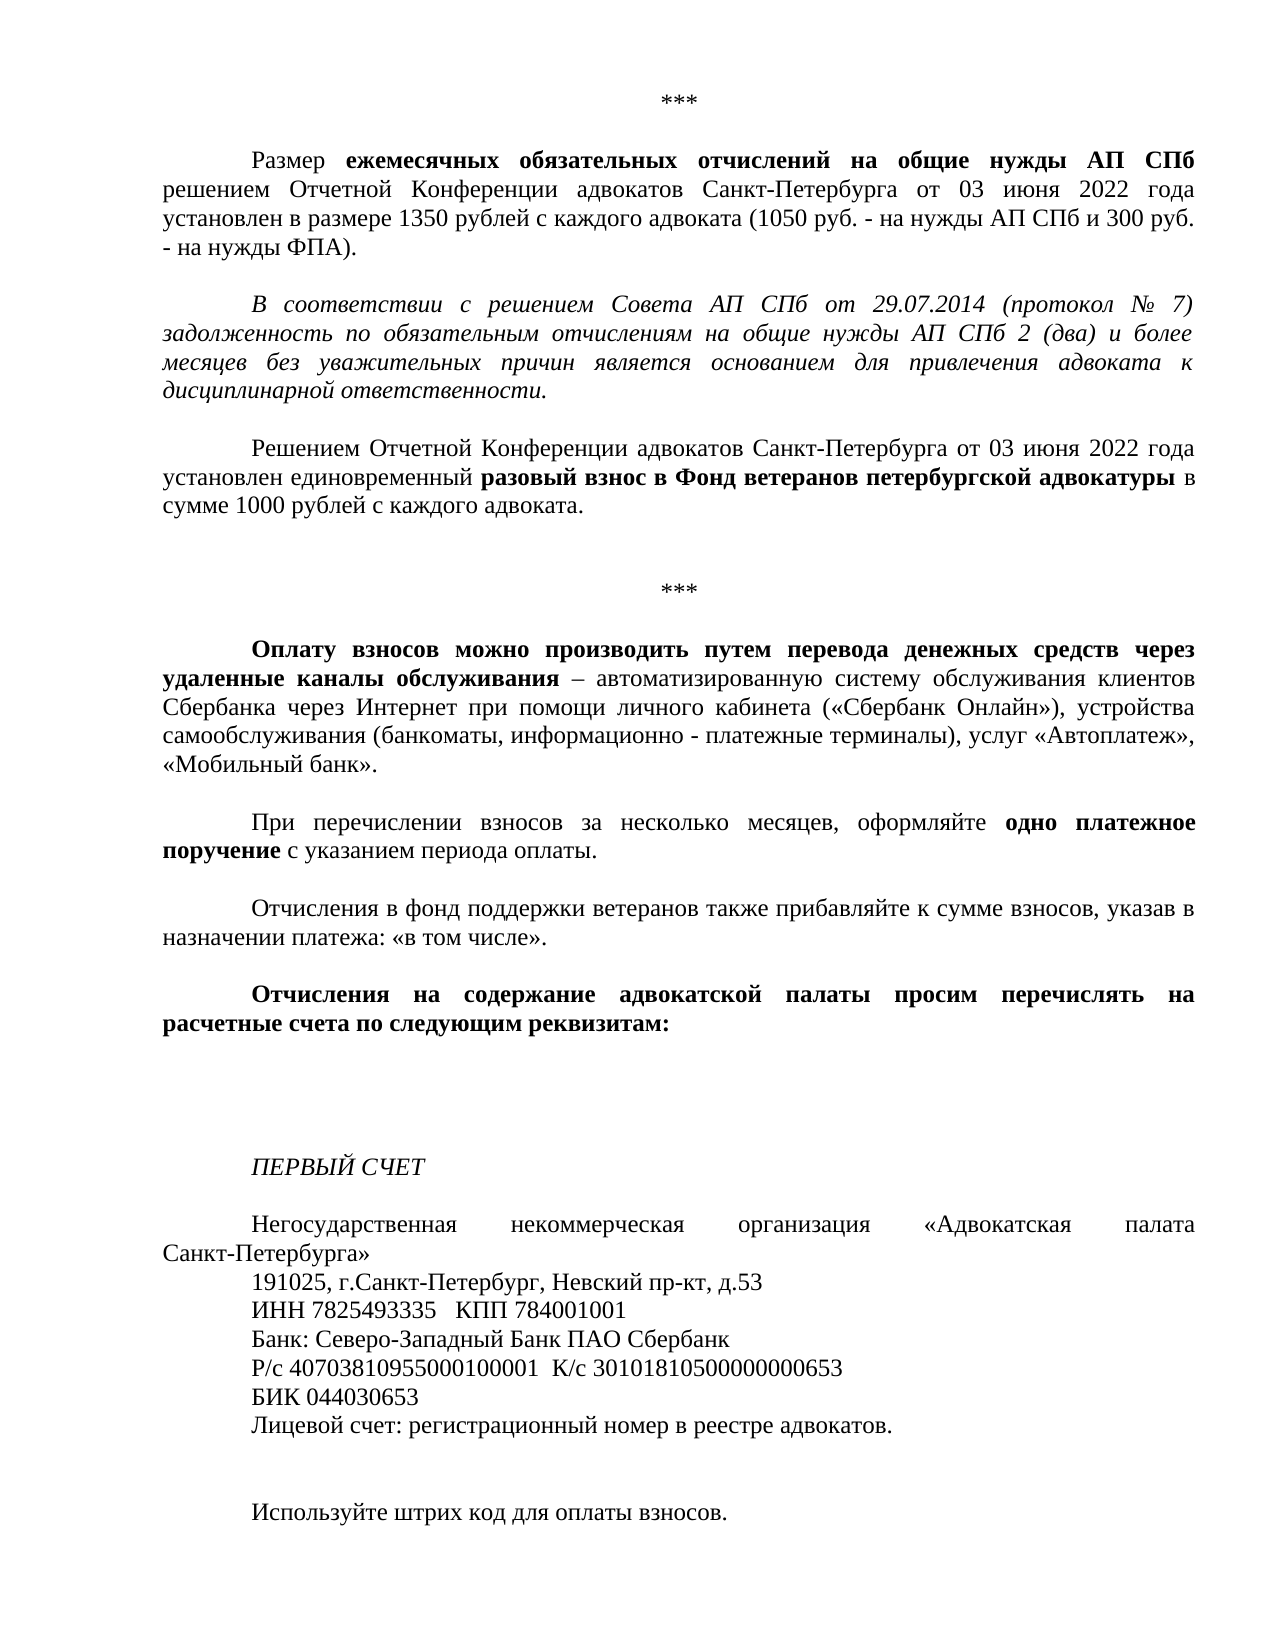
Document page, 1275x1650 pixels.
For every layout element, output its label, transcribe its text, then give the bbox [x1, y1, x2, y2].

text *** [162, 88, 1196, 117]
text Негосударственная некоммерческая организация «Адвокатская палата Санкт-Петербурга» [162, 1209, 1196, 1267]
text При перечислении взносов за несколько месяцев, оформляйте одно платежное поручение с указанием периода оплаты. [162, 807, 1196, 864]
text В соответствии с решением Совета АП СПб от 29.07.2014 (протокол № 7) задолженность по обязательным отчислениям на общие нужды АП СПб 2 (два) и более месяцев без уважительных причин является основанием для привлечения адвоката к дисциплинарной ответственности. [162, 289, 1196, 404]
text .Санкт-Петербург, Невский пр-кт, д.53 [162, 1267, 1196, 1295]
text Размер ежемесячных обязательных отчислений на общие нужды АП СПб решением Отчетной Конференции адвокатов Санкт-Петербурга от 03 июня 2022 года установлен в размере 1350 рублей с каждого адвоката (1050 руб. - на нужды АП СПб и 300 руб. - на нужды ФПА). [162, 145, 1196, 260]
text Отчисления в фонд поддержки ветеранов также прибавляйте к сумме взносов, указав в назначении платежа: «в том числе». [162, 893, 1196, 950]
text Лицевой счет: регистрационный номер в реестре адвокатов. [162, 1410, 1196, 1439]
text БИК 044030653 [162, 1382, 1196, 1410]
text ПЕРВЫЙ СЧЕТ [162, 1152, 1196, 1180]
text Используйте штрих код для оплаты взносов. [162, 1497, 1196, 1525]
text Решением Отчетной Конференции адвокатов Санкт-Петербурга от 03 июня 2022 года установлен единовременный разовый взнос в Фонд ветеранов петербургской адвокатуры в сумме 1000 рублей с каждого адвоката. [162, 433, 1196, 519]
text *** [162, 577, 1196, 605]
text Банк: Северо-Западный Банк ПАО Сбербанк [162, 1324, 1196, 1353]
text Оплату взносов можно производить путем перевода денежных средств через удаленные каналы обслуживания – автоматизированную систему обслуживания клиентов Сбербанка через Интернет при помощи личного кабинета («Сбербанк Онлайн»), устройства самообслуживания (банкоматы, информационно - платежные терминалы), услуг «Автоплатеж», «Мобильный банк». [162, 634, 1196, 778]
text Р/с 40703810955000100001 К/с 30101810500000000653 [162, 1353, 1196, 1382]
text ИНН 7825493335 КПП 784001001 [162, 1295, 1196, 1324]
text Отчисления на содержание адвокатской палаты просим перечислять на расчетные счета по следующим реквизитам: [162, 979, 1196, 1037]
